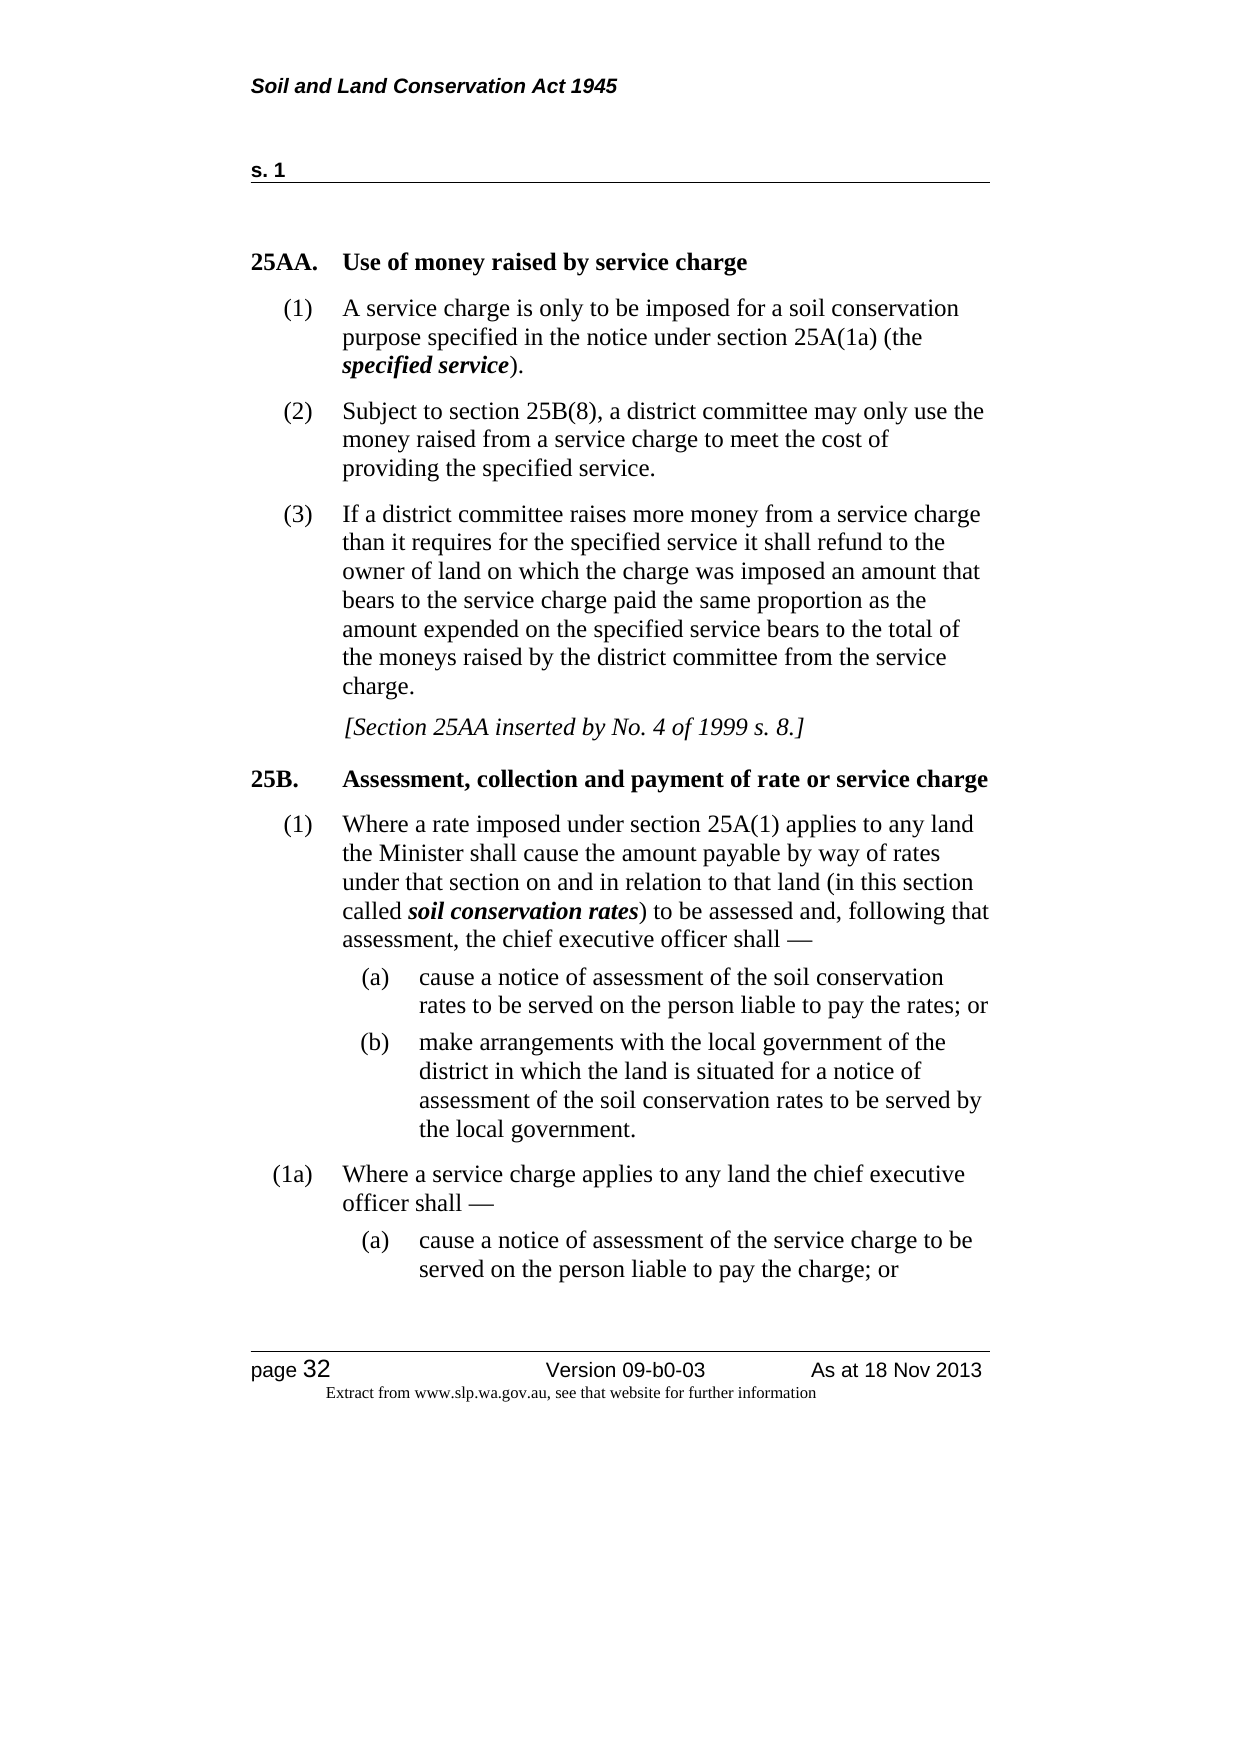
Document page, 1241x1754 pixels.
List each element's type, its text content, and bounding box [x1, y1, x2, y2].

text (1) Where a rate imposed under section 25A(1) applies to any land the Minister shall cause the amount payable by way of rates under that section on and in relation to that land (in this section called soil conservation rates) to be assessed and, following that assessment, the chief executive officer shall — [251, 809, 990, 953]
text (3) If a district committee raises more money from a service charge than it requires for the specified service it shall refund to the owner of land on which the charge was imposed an amount that bears to the service charge paid the same proportion as the amount expended on the specified service bears to the total of the moneys raised by the district committee from the service charge. [251, 499, 990, 700]
text (2) Subject to section 25B(8), a district committee may only use the money raised from a service charge to meet the cost of providing the specified service. [251, 396, 990, 482]
text (1a) Where a service charge applies to any land the chief executive officer shall — [251, 1159, 990, 1217]
subtitle 25B. Assessment, collection and payment of rate or service charge [251, 764, 990, 793]
text (1) A service charge is only to be imposed for a soil conservation purpose specified in the notice under section 25A(1a) (the specified service). [251, 293, 990, 379]
text (b) make arrangements with the local government of the district in which the land is situated for a notice of assessment of the soil conservation rates to be served by the local government. [251, 1027, 990, 1142]
text (a) cause a notice of assessment of the service charge to be served on the person liable to pay the charge; or [251, 1225, 990, 1282]
subtitle 25AA. Use of money raised by service charge [251, 247, 990, 276]
text [Section 25AA inserted by No. 4 of 1999 s. 8.] [251, 712, 990, 741]
text (a) cause a notice of assessment of the soil conservation rates to be served on the person liable to pay the rates; or [251, 962, 990, 1019]
